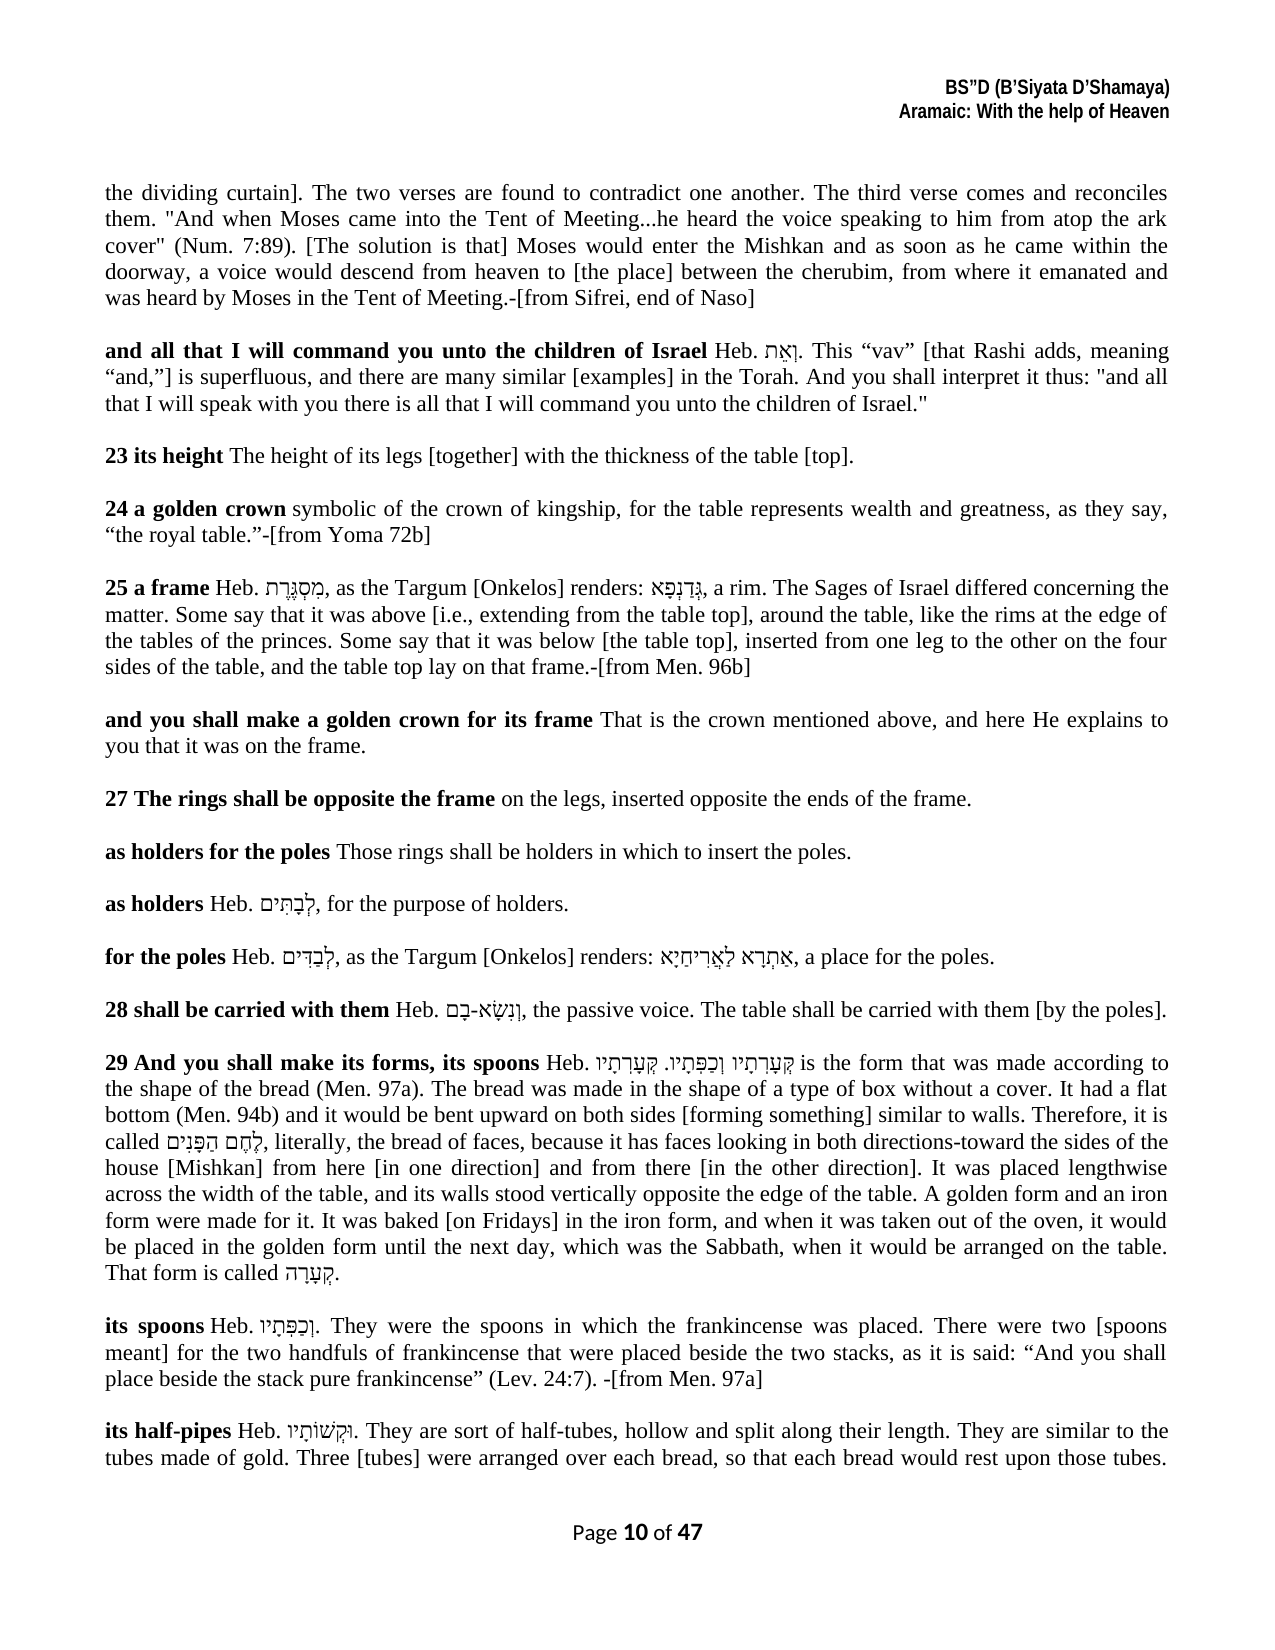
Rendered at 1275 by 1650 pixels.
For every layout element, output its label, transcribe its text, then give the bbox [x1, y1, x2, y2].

text as holders for the poles Those rings shall be holders in which to insert the poles. [105, 838, 1170, 864]
text and you shall make a golden crown for its frame That is the crown mentioned above, and here He explains to you that it was on the frame. [105, 706, 1170, 759]
text 29 And you shall make its forms, its spoons Heb. קְּעָרֽתָיו וְכַפּֽתָיו. קְּעָרֽתָיו is the form that was made according to the shape of the bread (Men. 97a). The bread was made in the shape of a type of box without a cover. It had a flat bottom (Men. 94b) and it would be bent upward on both sides [forming something] similar to walls. Therefore, it is called לֶחֶם הַפָּנִים, literally, the bread of faces, because it has faces looking in both directions-toward the sides of the house [Mishkan] from here [in one direction] and from there [in the other direction]. It was placed lengthwise across the width of the table, and its walls stood vertically opposite the edge of the table. A golden form and an iron form were made for it. It was baked [on Fridays] in the iron form, and when it was taken out of the oven, it would be placed in the golden form until the next day, which was the Sabbath, when it would be arranged on the table. That form is called קְעָרָה. [105, 1049, 1170, 1286]
text 28 shall be carried with them Heb. וְנִשָׂא-בָם, the passive voice. The table shall be carried with them [by the poles]. [105, 996, 1170, 1022]
text 24 a golden crown symbolic of the crown of kingship, for the table represents wealth and greatness, as they say, “the royal table.”-[from Yoma 72b] [105, 495, 1170, 548]
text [105, 1418, 1170, 1470]
text as holders Heb. לְבָתִּים, for the purpose of holders. [105, 891, 1170, 917]
text and all that I will command you unto the children of Israel Heb. וְאֵת. This “vav” [that Rashi adds, meaning “and,”] is superfluous, and there are many similar [examples] in the Torah. And you shall interpret it thus: "and all that I will speak with you there is all that I will command you unto the children of Israel." [105, 337, 1170, 416]
text 25 a frame Heb. מִסְגֶּרֶת, as the Targum [Onkelos] renders: גְּדַנְפָא, a rim. The Sages of Israel differed concerning the matter. Some say that it was above [i.e., extending from the table top], around the table, like the rims at the edge of the tables of the princes. Some say that it was below [the table top], inserted from one leg to the other on the four sides of the table, and the table top lay on that frame.-[from Men. 96b] [105, 574, 1170, 680]
text for the poles Heb. לְבַדִּים, as the Targum [Onkelos] renders: אַתְרָא לַאֲרִיחַיָא, a place for the poles. [105, 943, 1170, 969]
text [105, 179, 1170, 311]
text 27 The rings shall be opposite the frame on the legs, inserted opposite the ends of the frame. [105, 785, 1170, 811]
text its spoons Heb. וְכַפּֽתָיו. They were the spoons in which the frankincense was placed. There were two [spoons meant] for the two handfuls of frankincense that were placed beside the two stacks, as it is said: “And you shall place beside the stack pure frankincense” (Lev. 24:7). -[from Men. 97a] [105, 1312, 1170, 1391]
text 23 its height The height of its legs [together] with the thickness of the table [top]. [105, 442, 1170, 469]
